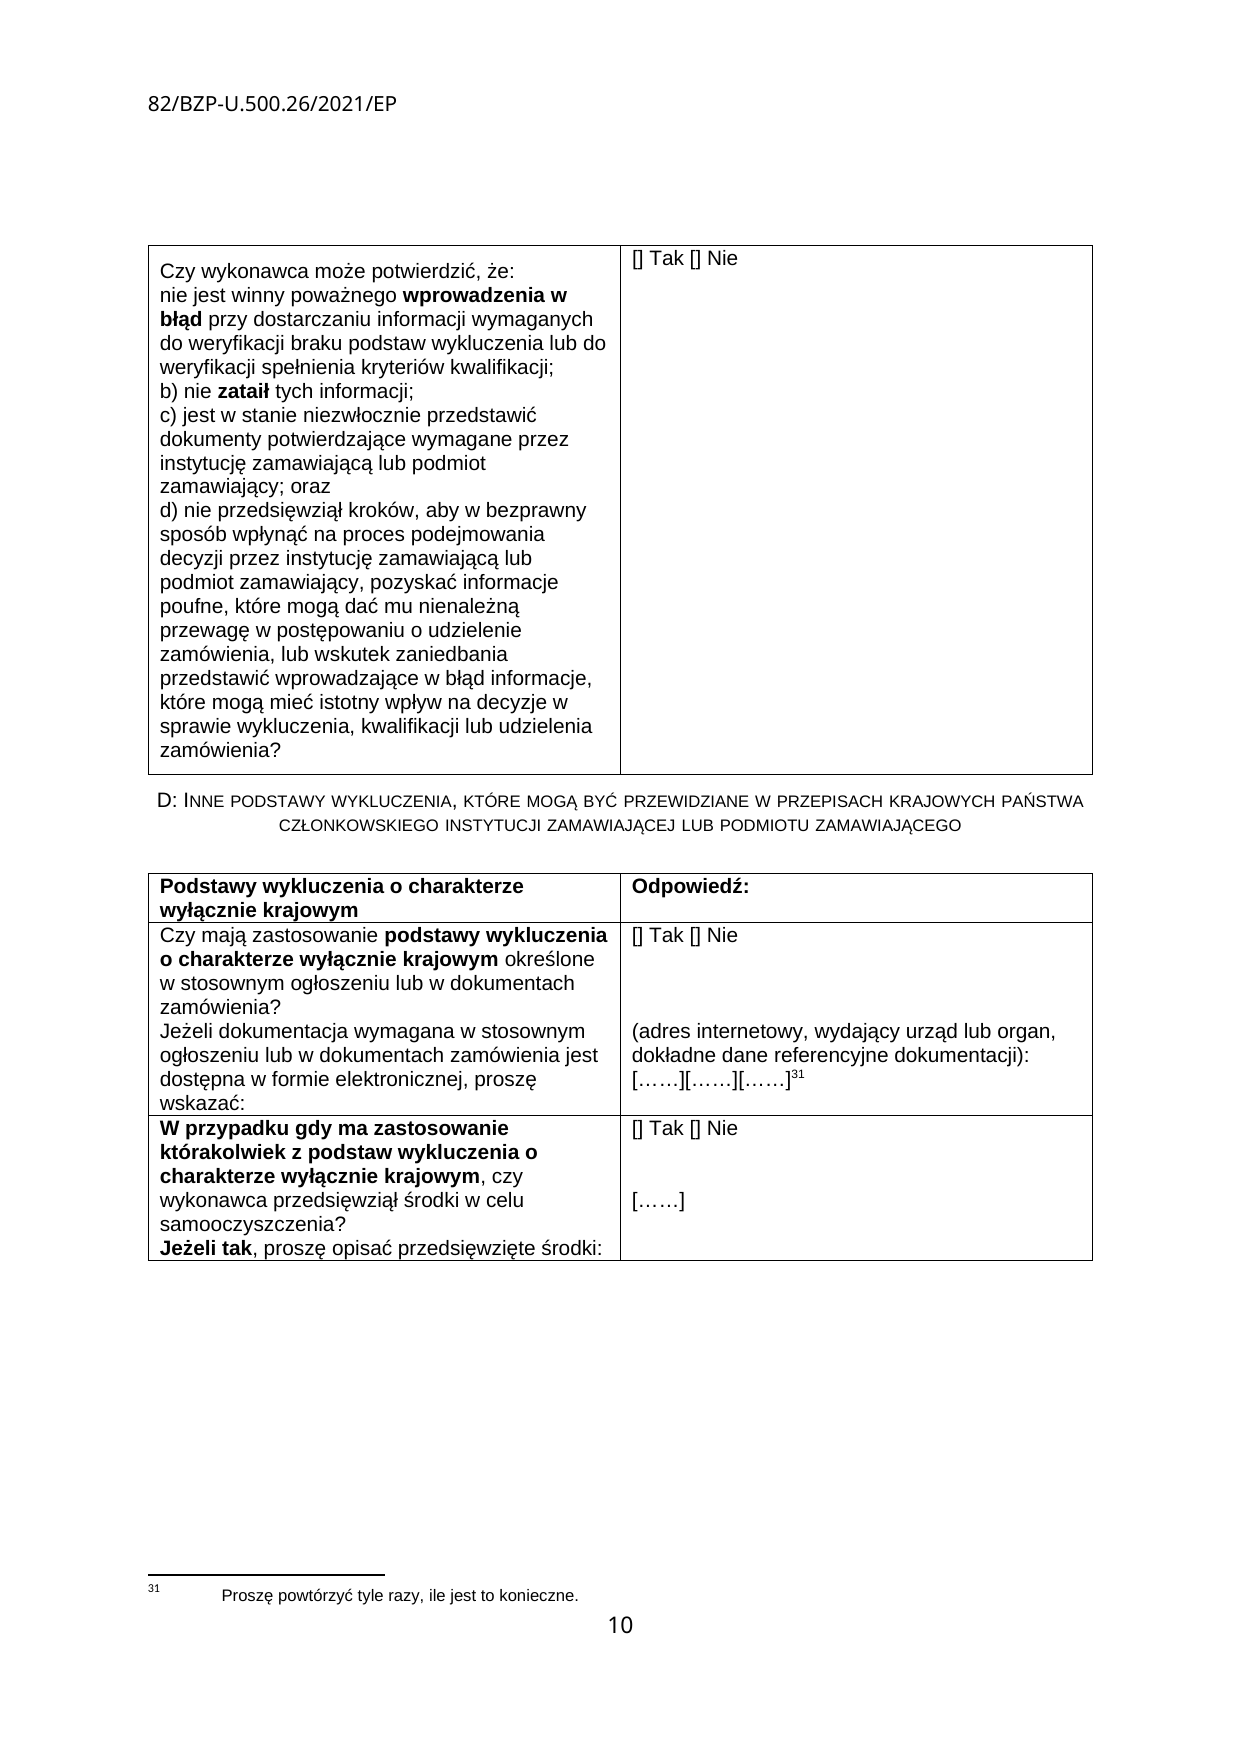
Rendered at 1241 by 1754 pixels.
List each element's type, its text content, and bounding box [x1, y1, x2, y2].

table_header Podstawy wykluczenia o charakterze wyłącznie krajowym [149, 874, 620, 922]
table_header Odpowiedź: [621, 874, 1092, 922]
text D: Inne podstawy wykluczenia, które mogą być przewidziane w przepisach krajowych państwa członkowskiego instytucji zamawiającej lub podmiotu zamawiającego [148, 788, 1092, 836]
table_cell [] Tak [] Nie (adres internetowy, wydający urząd lub organ, dokładne dane referencyjne dokumentacji): [……][……][……] [621, 923, 1092, 1115]
table_cell Czy mają zastosowanie podstawy wykluczenia o charakterze wyłącznie krajowym określone w stosownym ogłoszeniu lub w dokumentach zamówienia? Jeżeli dokumentacja wymagana w stosownym ogłoszeniu lub w dokumentach zamówienia jest dostępna w formie elektronicznej, proszę wskazać: [149, 923, 620, 1115]
table_cell Czy wykonawca może potwierdzić, że: nie jest winny poważnego wprowadzenia w błąd przy dostarczaniu informacji wymaganych do weryfikacji braku podstaw wykluczenia lub do weryfikacji spełnienia kryteriów kwalifikacji; b) nie zataił tych informacji; c) jest w stanie niezwłocznie przedstawić dokumenty potwierdzające wymagane przez instytucję zamawiającą lub podmiot zamawiający; oraz d) nie przedsięwziął kroków, aby w bezprawny sposób wpłynąć na proces podejmowania decyzji przez instytucję zamawiającą lub podmiot zamawiający, pozyskać informacje poufne, które mogą dać mu nienależną przewagę w postępowaniu o udzielenie zamówienia, lub wskutek zaniedbania przedstawić wprowadzające w błąd informacje, które mogą mieć istotny wpływ na decyzje w sprawie wykluczenia, kwalifikacji lub udzielenia zamówienia? [149, 246, 620, 774]
table_cell W przypadku gdy ma zastosowanie którakolwiek z podstaw wykluczenia o charakterze wyłącznie krajowym, czy wykonawca przedsięwziął środki w celu samooczyszczenia? Jeżeli tak, proszę opisać przedsięwzięte środki: [149, 1116, 620, 1260]
table_cell [] Tak [] Nie [621, 246, 1092, 774]
table_cell [] Tak [] Nie [……] [621, 1116, 1092, 1260]
